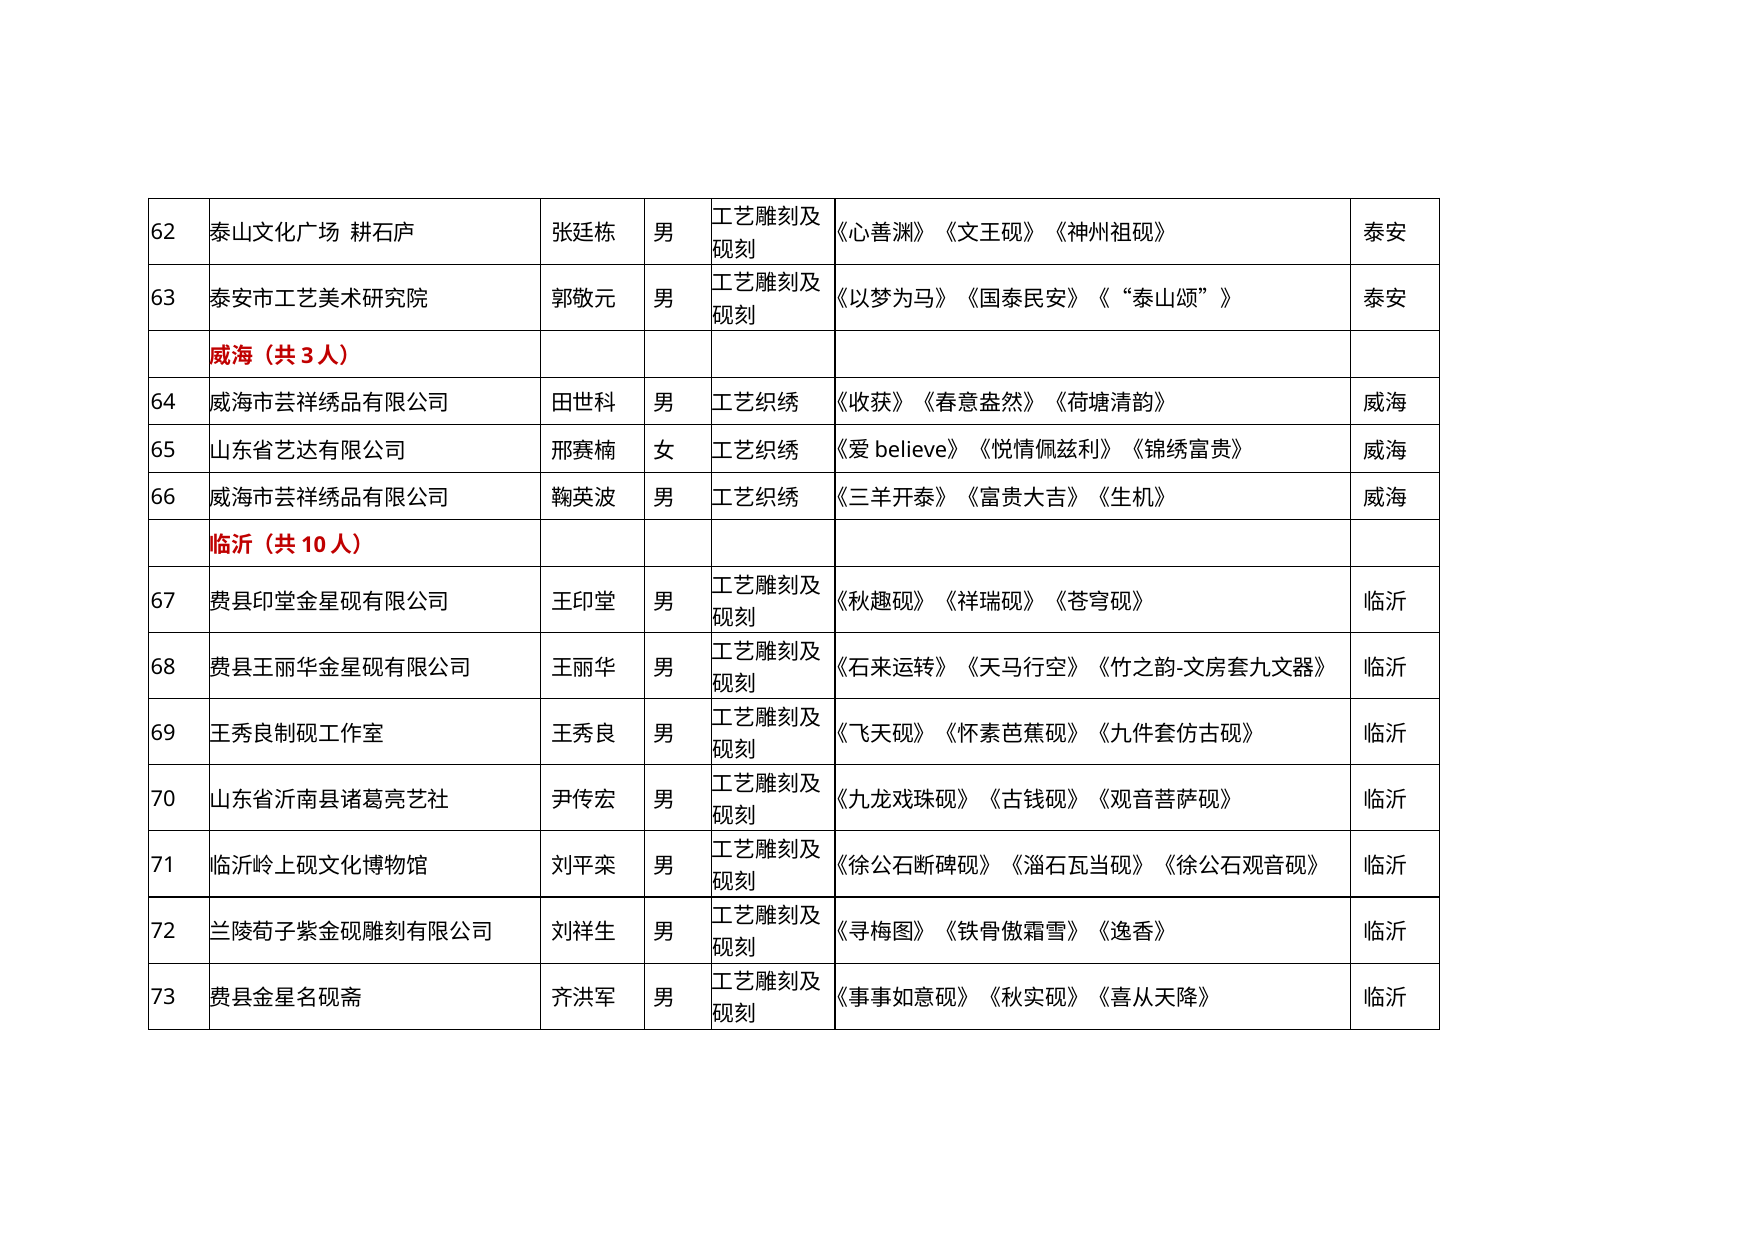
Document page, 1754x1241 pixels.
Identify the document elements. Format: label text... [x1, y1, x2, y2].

table_cell 73 [149, 964, 209, 1028]
table_cell 工艺雕刻及砚刻 [712, 831, 834, 896]
table_cell [541, 331, 644, 377]
table_cell 《三羊开泰》《富贵大吉》《生机》 [836, 473, 1350, 519]
table_cell 邢赛楠 [541, 425, 644, 472]
table_cell 《收获》《春意盎然》《荷塘清韵》 [836, 378, 1350, 424]
table_cell 《九龙戏珠砚》《古钱砚》《观音菩萨砚》 [836, 765, 1350, 830]
table_cell 《心善渊》《文王砚》《神州祖砚》 [836, 199, 1350, 264]
table_cell 临沂（共10人） [210, 520, 540, 566]
table_cell 泰山文化广场 耕石庐 [210, 199, 540, 264]
table_cell 王秀良制砚工作室 [210, 699, 540, 764]
table_cell 工艺雕刻及砚刻 [712, 567, 834, 632]
table_cell 工艺雕刻及砚刻 [712, 633, 834, 698]
table_cell 费县印堂金星砚有限公司 [210, 567, 540, 632]
table_cell [1351, 520, 1439, 566]
table_cell 临沂 [1351, 765, 1439, 830]
table_cell 男 [645, 898, 711, 962]
table_cell 兰陵荀子紫金砚雕刻有限公司 [210, 898, 540, 962]
table_cell 泰安 [1351, 265, 1439, 330]
table_cell 68 [149, 633, 209, 698]
table_cell [836, 520, 1350, 566]
table_cell 男 [645, 831, 711, 896]
table_cell [149, 520, 209, 566]
table_cell 《徐公石断碑砚》《淄石瓦当砚》《徐公石观音砚》 [836, 831, 1350, 896]
table_cell 鞠英波 [541, 473, 644, 519]
table_cell 工艺雕刻及砚刻 [712, 964, 834, 1028]
table_cell 刘祥生 [541, 898, 644, 962]
table_cell 尹传宏 [541, 765, 644, 830]
table_cell 男 [645, 199, 711, 264]
table_cell 工艺织绣 [712, 473, 834, 519]
table_cell 72 [149, 898, 209, 962]
table_cell 男 [645, 378, 711, 424]
table_cell 临沂 [1351, 633, 1439, 698]
table_cell [1351, 331, 1439, 377]
table_cell 工艺雕刻及砚刻 [712, 765, 834, 830]
table_cell 田世科 [541, 378, 644, 424]
table_cell 威海 [1351, 378, 1439, 424]
table_cell 69 [149, 699, 209, 764]
table_cell 山东省沂南县诸葛亮艺社 [210, 765, 540, 830]
table_cell 工艺雕刻及砚刻 [712, 699, 834, 764]
table_cell 郭敬元 [541, 265, 644, 330]
table_cell 威海市芸祥绣品有限公司 [210, 473, 540, 519]
table_cell 刘平栾 [541, 831, 644, 896]
table_cell [149, 331, 209, 377]
table_cell 威海 [1351, 425, 1439, 472]
table_cell 63 [149, 265, 209, 330]
table_cell 王丽华 [541, 633, 644, 698]
table_cell [836, 331, 1350, 377]
table_cell 工艺雕刻及砚刻 [712, 898, 834, 962]
table_cell 临沂 [1351, 567, 1439, 632]
table_cell 工艺雕刻及砚刻 [712, 265, 834, 330]
table_cell 临沂 [1351, 831, 1439, 896]
table_cell 《爱believe》《悦情佩兹利》《锦绣富贵》 [836, 425, 1350, 472]
table_cell 《事事如意砚》《秋实砚》《喜从天降》 [836, 964, 1350, 1028]
table_cell 男 [645, 633, 711, 698]
table_cell 费县金星名砚斋 [210, 964, 540, 1028]
table_cell 王秀良 [541, 699, 644, 764]
table_cell 工艺织绣 [712, 425, 834, 472]
table_cell 威海 [1351, 473, 1439, 519]
table_cell 临沂 [1351, 964, 1439, 1028]
table_cell 王印堂 [541, 567, 644, 632]
table_cell 男 [645, 265, 711, 330]
table_cell 张廷栋 [541, 199, 644, 264]
table_cell [541, 520, 644, 566]
table_cell 费县王丽华金星砚有限公司 [210, 633, 540, 698]
table_cell 齐洪军 [541, 964, 644, 1028]
table_cell 66 [149, 473, 209, 519]
table_cell 64 [149, 378, 209, 424]
table_cell 《以梦为马》《国泰民安》《“泰山颂”》 [836, 265, 1350, 330]
table_cell 67 [149, 567, 209, 632]
table_cell 《寻梅图》《铁骨傲霜雪》《逸香》 [836, 898, 1350, 962]
table_cell 工艺织绣 [712, 378, 834, 424]
table_cell 泰安市工艺美术研究院 [210, 265, 540, 330]
table_cell 工艺雕刻及砚刻 [712, 199, 834, 264]
table_cell 男 [645, 699, 711, 764]
table_cell 临沂岭上砚文化博物馆 [210, 831, 540, 896]
table_cell 男 [645, 473, 711, 519]
table_cell 《石来运转》《天马行空》《竹之韵-文房套九文器》 [836, 633, 1350, 698]
table_cell 男 [645, 964, 711, 1028]
table_cell [645, 520, 711, 566]
table_cell 《秋趣砚》《祥瑞砚》《苍穹砚》 [836, 567, 1350, 632]
table_cell 临沂 [1351, 699, 1439, 764]
table_cell 男 [645, 765, 711, 830]
table_cell 临沂 [1351, 898, 1439, 962]
table_cell 山东省艺达有限公司 [210, 425, 540, 472]
table_cell 65 [149, 425, 209, 472]
table_cell 62 [149, 199, 209, 264]
table_cell 《飞天砚》《怀素芭蕉砚》《九件套仿古砚》 [836, 699, 1350, 764]
table_cell [645, 331, 711, 377]
table_cell 男 [645, 567, 711, 632]
table_cell 威海（共3人） [210, 331, 540, 377]
table_cell 71 [149, 831, 209, 896]
table_cell 70 [149, 765, 209, 830]
table_cell 威海市芸祥绣品有限公司 [210, 378, 540, 424]
table_cell [712, 520, 834, 566]
table_cell [712, 331, 834, 377]
table_cell 泰安 [1351, 199, 1439, 264]
table_cell 女 [645, 425, 711, 472]
